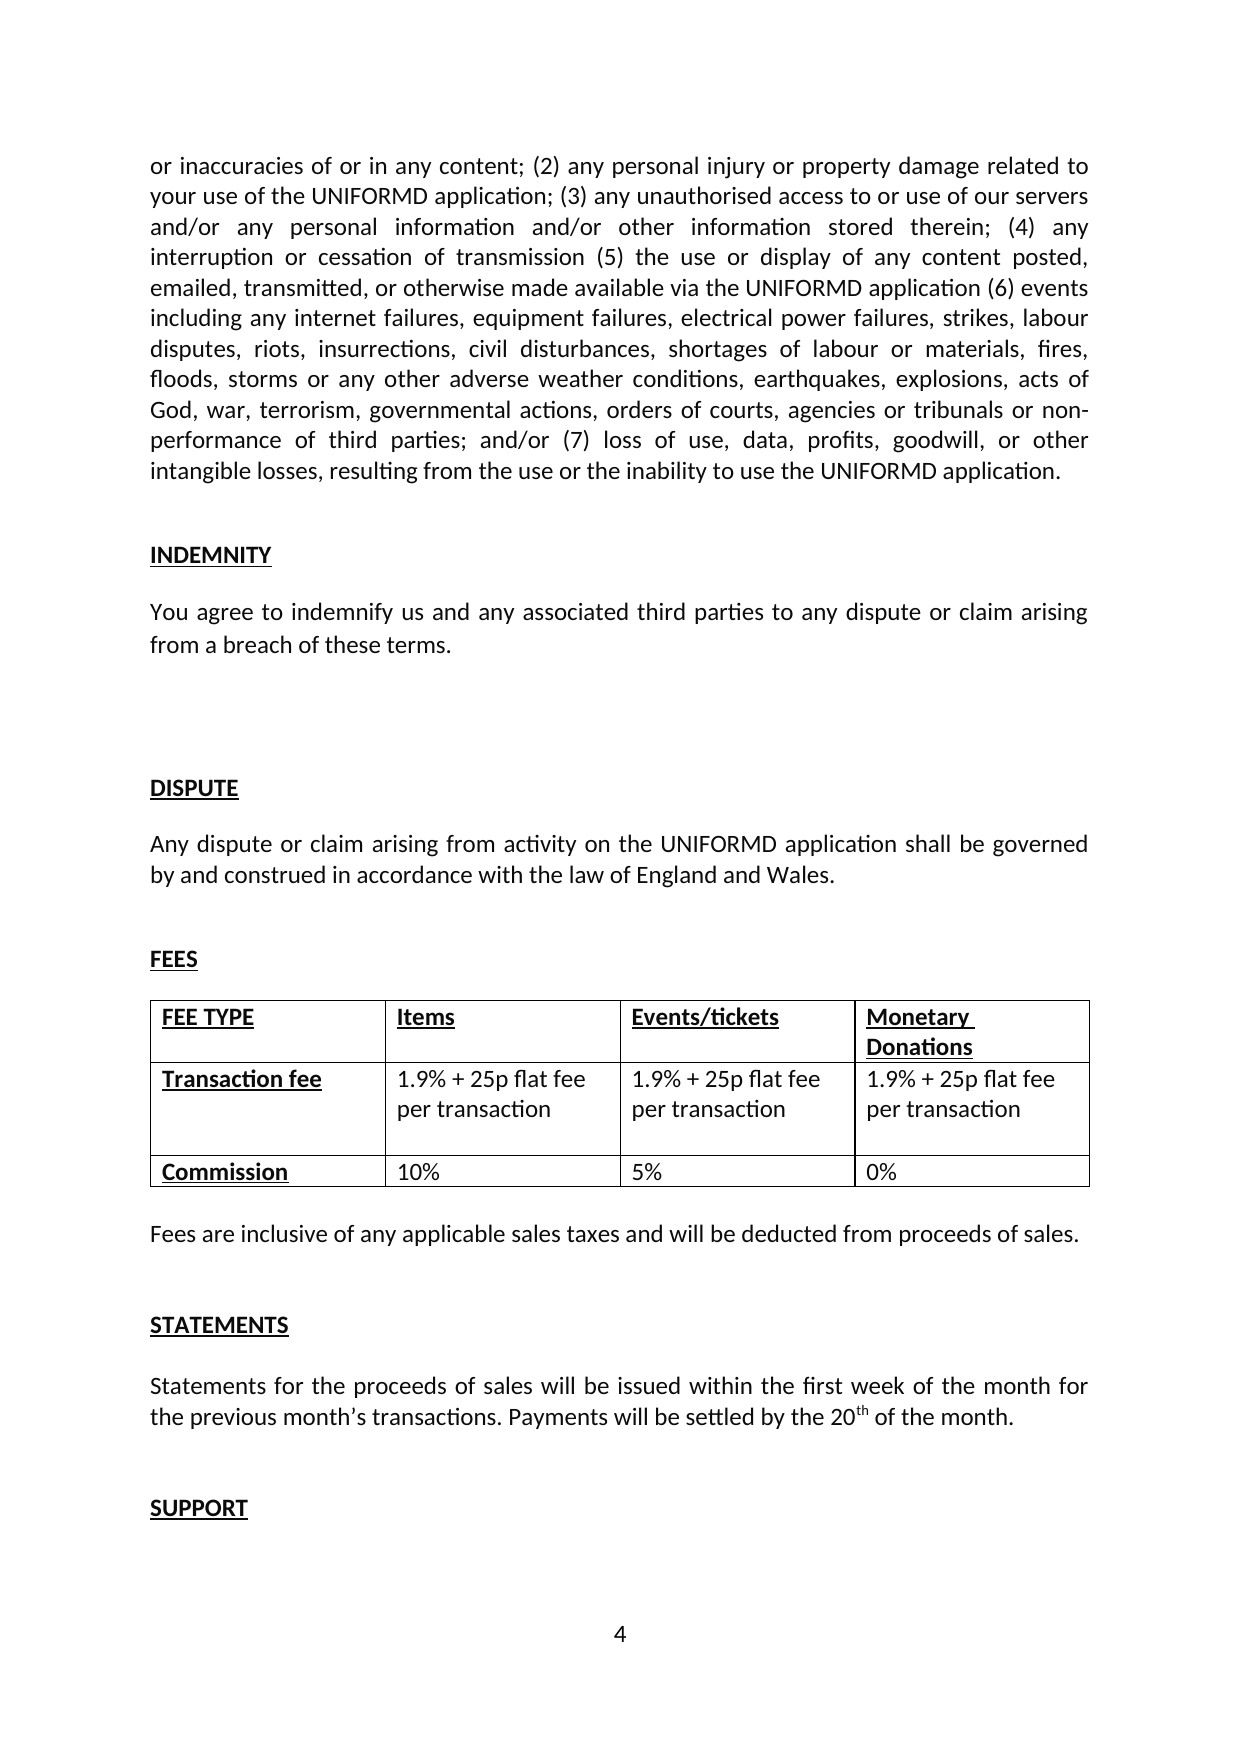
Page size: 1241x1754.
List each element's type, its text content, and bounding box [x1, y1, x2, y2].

table_cell 1.9% + 25p flat fee per transaction [621, 1063, 854, 1154]
table_cell 1.9% + 25p flat fee per transaction [856, 1063, 1089, 1154]
text FEES [150, 943, 1090, 974]
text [150, 150, 1090, 486]
table_header Events/tickets [621, 1001, 854, 1062]
table_cell Commission [151, 1156, 385, 1186]
table_cell 10% [386, 1156, 620, 1186]
text SUPPORT [150, 1492, 1090, 1523]
text INDEMNITY [150, 540, 1090, 570]
text STATEMENTS [150, 1309, 1090, 1340]
text DISPUTE [150, 772, 1090, 803]
table_header Monetary Donations [856, 1001, 1089, 1062]
table_cell Transaction fee [151, 1063, 385, 1154]
text Any dispute or claim arising from activity on the UNIFORMD application shall be governed by and construed in accordance with the law of England and Wales. [150, 828, 1090, 889]
text You agree to indemnify us and any associated third parties to any dispute or claim arising from a breach of these terms. [150, 596, 1090, 659]
table_cell 1.9% + 25p flat fee per transaction [386, 1063, 620, 1154]
table_header Items [386, 1001, 620, 1062]
text Fees are inclusive of any applicable sales taxes and will be deducted from proceeds of sales. [150, 1218, 1090, 1248]
table_cell 0% [856, 1156, 1089, 1186]
text Statements for the proceeds of sales will be issued within the first week of the month for the previous month’s transactions. Payments will be settled by the 20th of the month. [150, 1370, 1090, 1431]
table_header FEE TYPE [151, 1001, 385, 1062]
table_cell 5% [621, 1156, 854, 1186]
